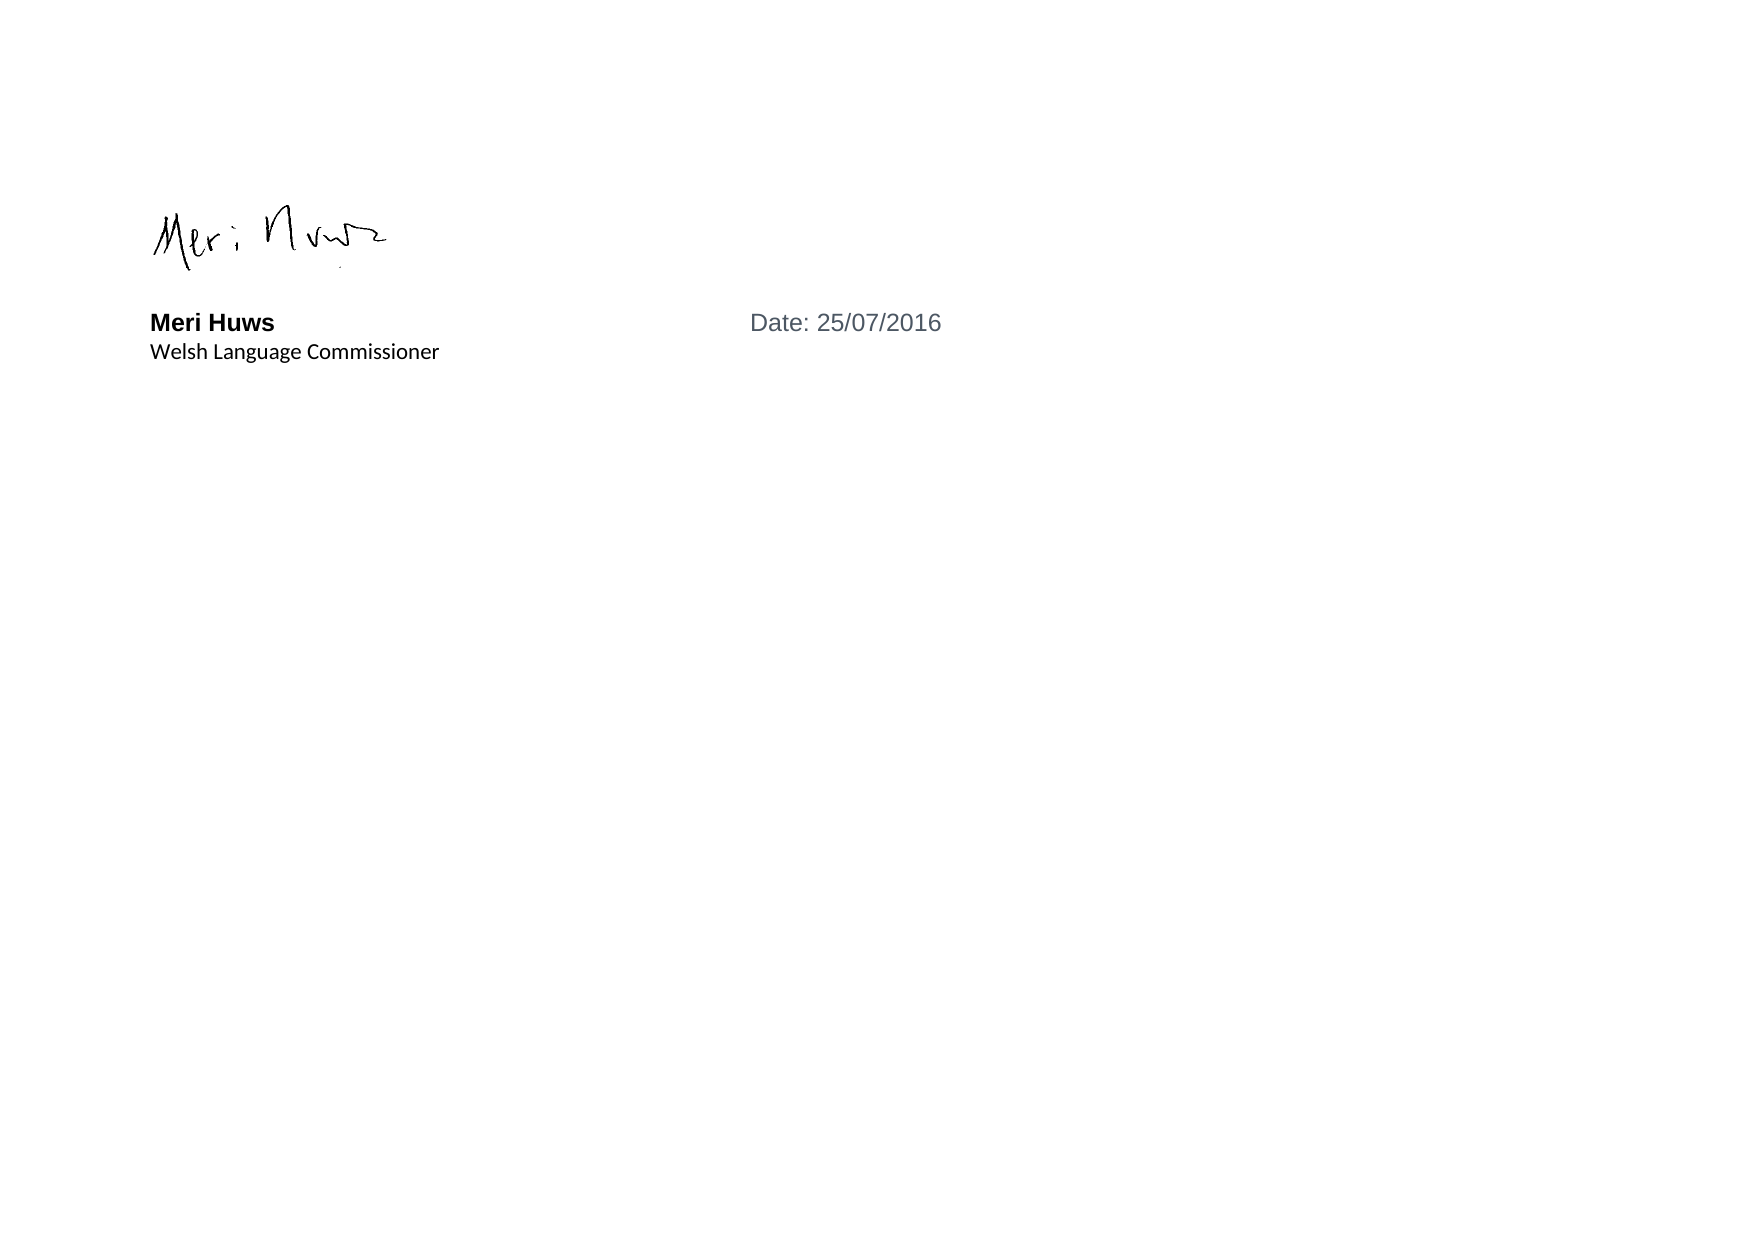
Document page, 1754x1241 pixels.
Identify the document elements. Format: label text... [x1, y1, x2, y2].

picture [150, 203, 393, 284]
text Meri Huws [150, 308, 1754, 337]
